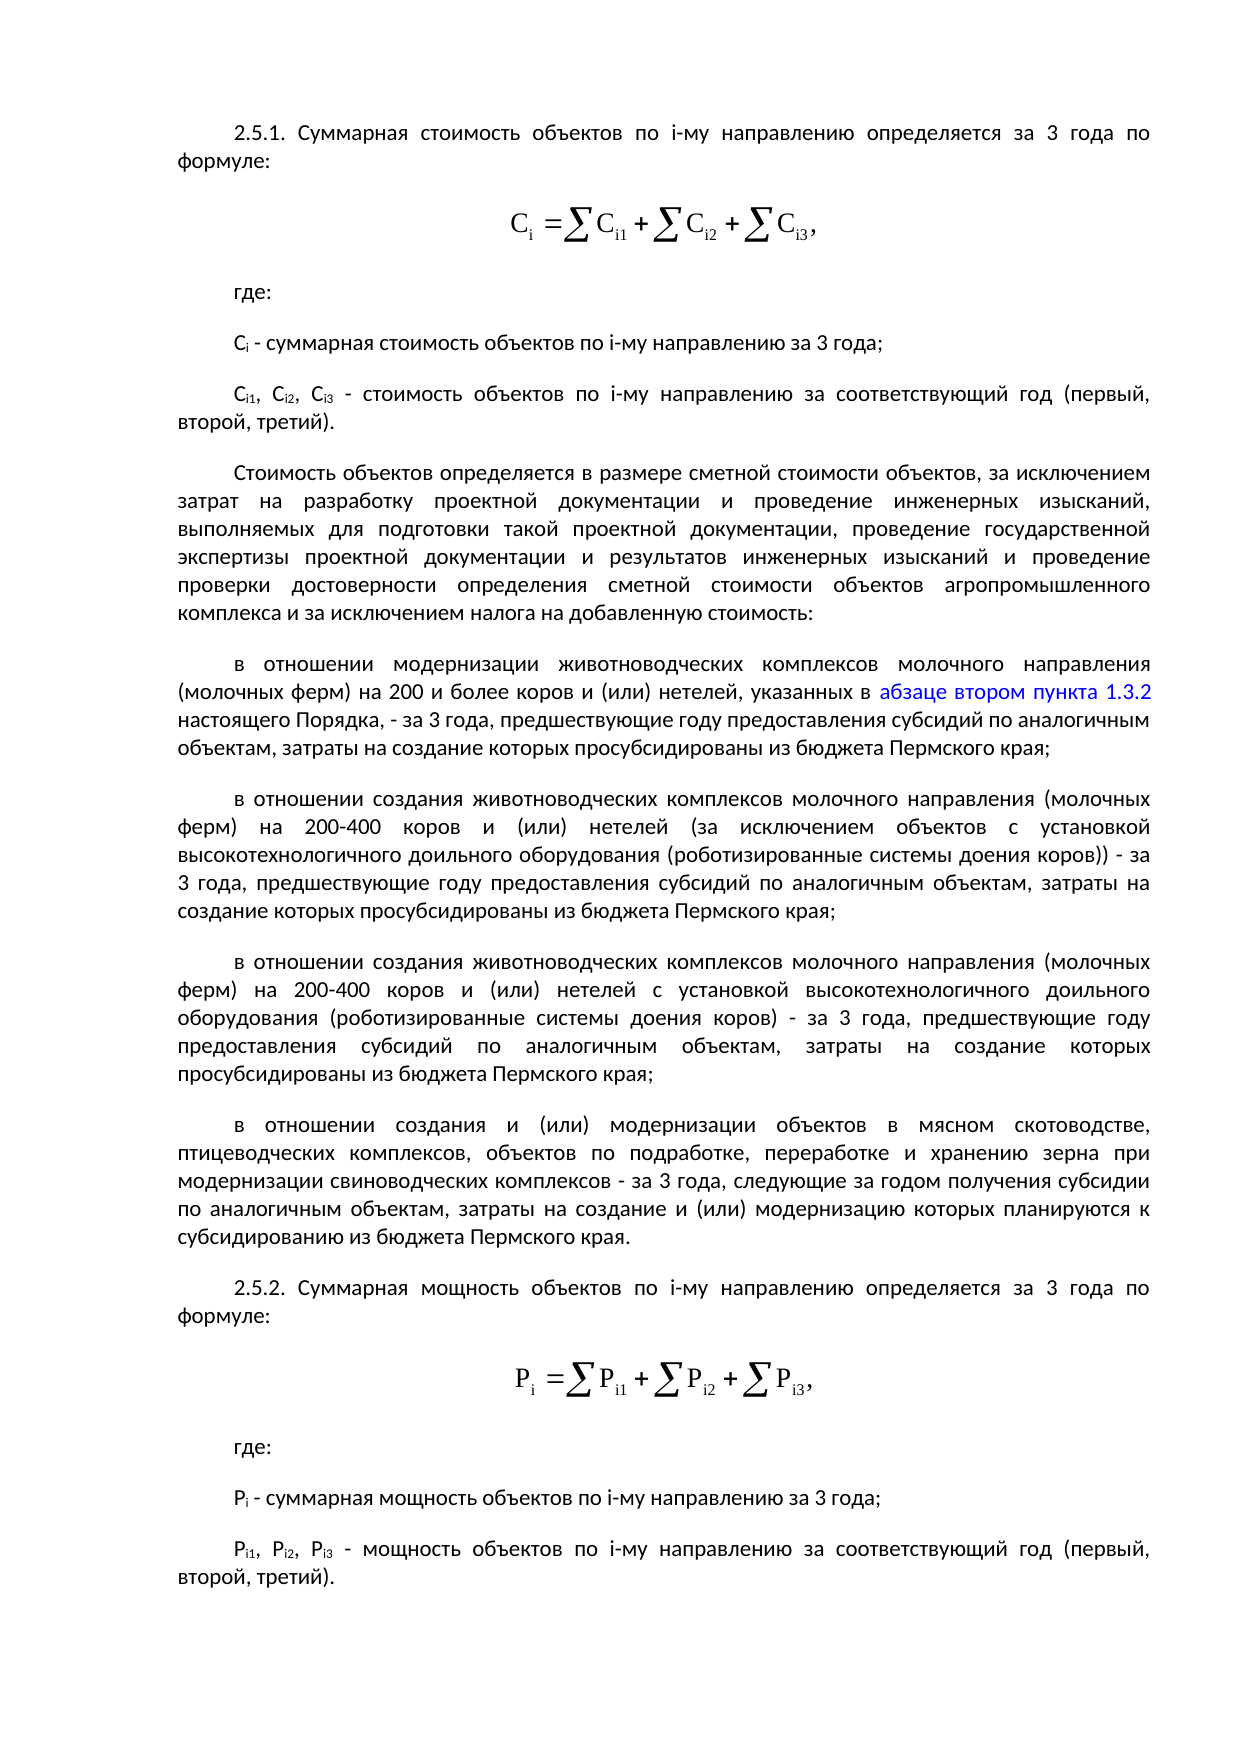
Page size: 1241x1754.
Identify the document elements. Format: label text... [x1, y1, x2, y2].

text 2.5.2. Суммарная мощность объектов по i-му направлению определяется за 3 года по формуле: [177, 1273, 1152, 1329]
text Рi - суммарная мощность объектов по i-му направлению за 3 года; [177, 1483, 1152, 1511]
text где: [177, 277, 1152, 305]
text Стоимость объектов определяется в размере сметной стоимости объектов, за исключением затрат на разработку проектной документации и проведение инженерных изысканий, выполняемых для подготовки такой проектной документации, проведение государственной экспертизы проектной документации и результатов инженерных изысканий и проведение проверки достоверности определения сметной стоимости объектов агропромышленного комплекса и за исключением налога на добавленную стоимость: [177, 458, 1152, 626]
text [177, 328, 1152, 356]
text в отношении создания животноводческих комплексов молочного направления (молочных ферм) на 200-400 коров и (или) нетелей с установкой высокотехнологичного доильного оборудования (роботизированные системы доения коров) - за 3 года, предшествующие году предоставления субсидий по аналогичным объектам, затраты на создание которых просубсидированы из бюджета Пермского края; [177, 947, 1152, 1087]
text в отношении создания и (или) модернизации объектов в мясном скотоводстве, птицеводческих комплексов, объектов по подработке, переработке и хранению зерна при модернизации свиноводческих комплексов - за 3 года, следующие за годом получения субсидии по аналогичным объектам, затраты на создание и (или) модернизацию которых планируются к субсидированию из бюджета Пермского края. [177, 1110, 1152, 1250]
text в отношении создания животноводческих комплексов молочного направления (молочных ферм) на 200-400 коров и (или) нетелей (за исключением объектов с установкой высокотехнологичного доильного оборудования (роботизированные системы доения коров)) - за 3 года, предшествующие году предоставления субсидий по аналогичным объектам, затраты на создание которых просубсидированы из бюджета Пермского края; [177, 784, 1152, 924]
text Рi1, Рi2, Рi3 - мощность объектов по i-му направлению за соответствующий год (первый, второй, третий). [177, 1534, 1152, 1590]
text Сi1, Сi2, Сi3 - стоимость объектов по i-му направлению за соответствующий год (первый, второй, третий). [177, 379, 1152, 435]
text 2.5.1. Суммарная стоимость объектов по i-му направлению определяется за 3 года по формуле: [177, 118, 1152, 174]
text в отношении модернизации животноводческих комплексов молочного направления (молочных ферм) на 200 и более коров и (или) нетелей, указанных в абзаце втором пункта 1.3.2 настоящего Порядка, - за 3 года, предшествующие году предоставления субсидий по аналогичным объектам, затраты на создание которых просубсидированы из бюджета Пермского края; [177, 649, 1152, 761]
text где: [177, 1432, 1152, 1460]
